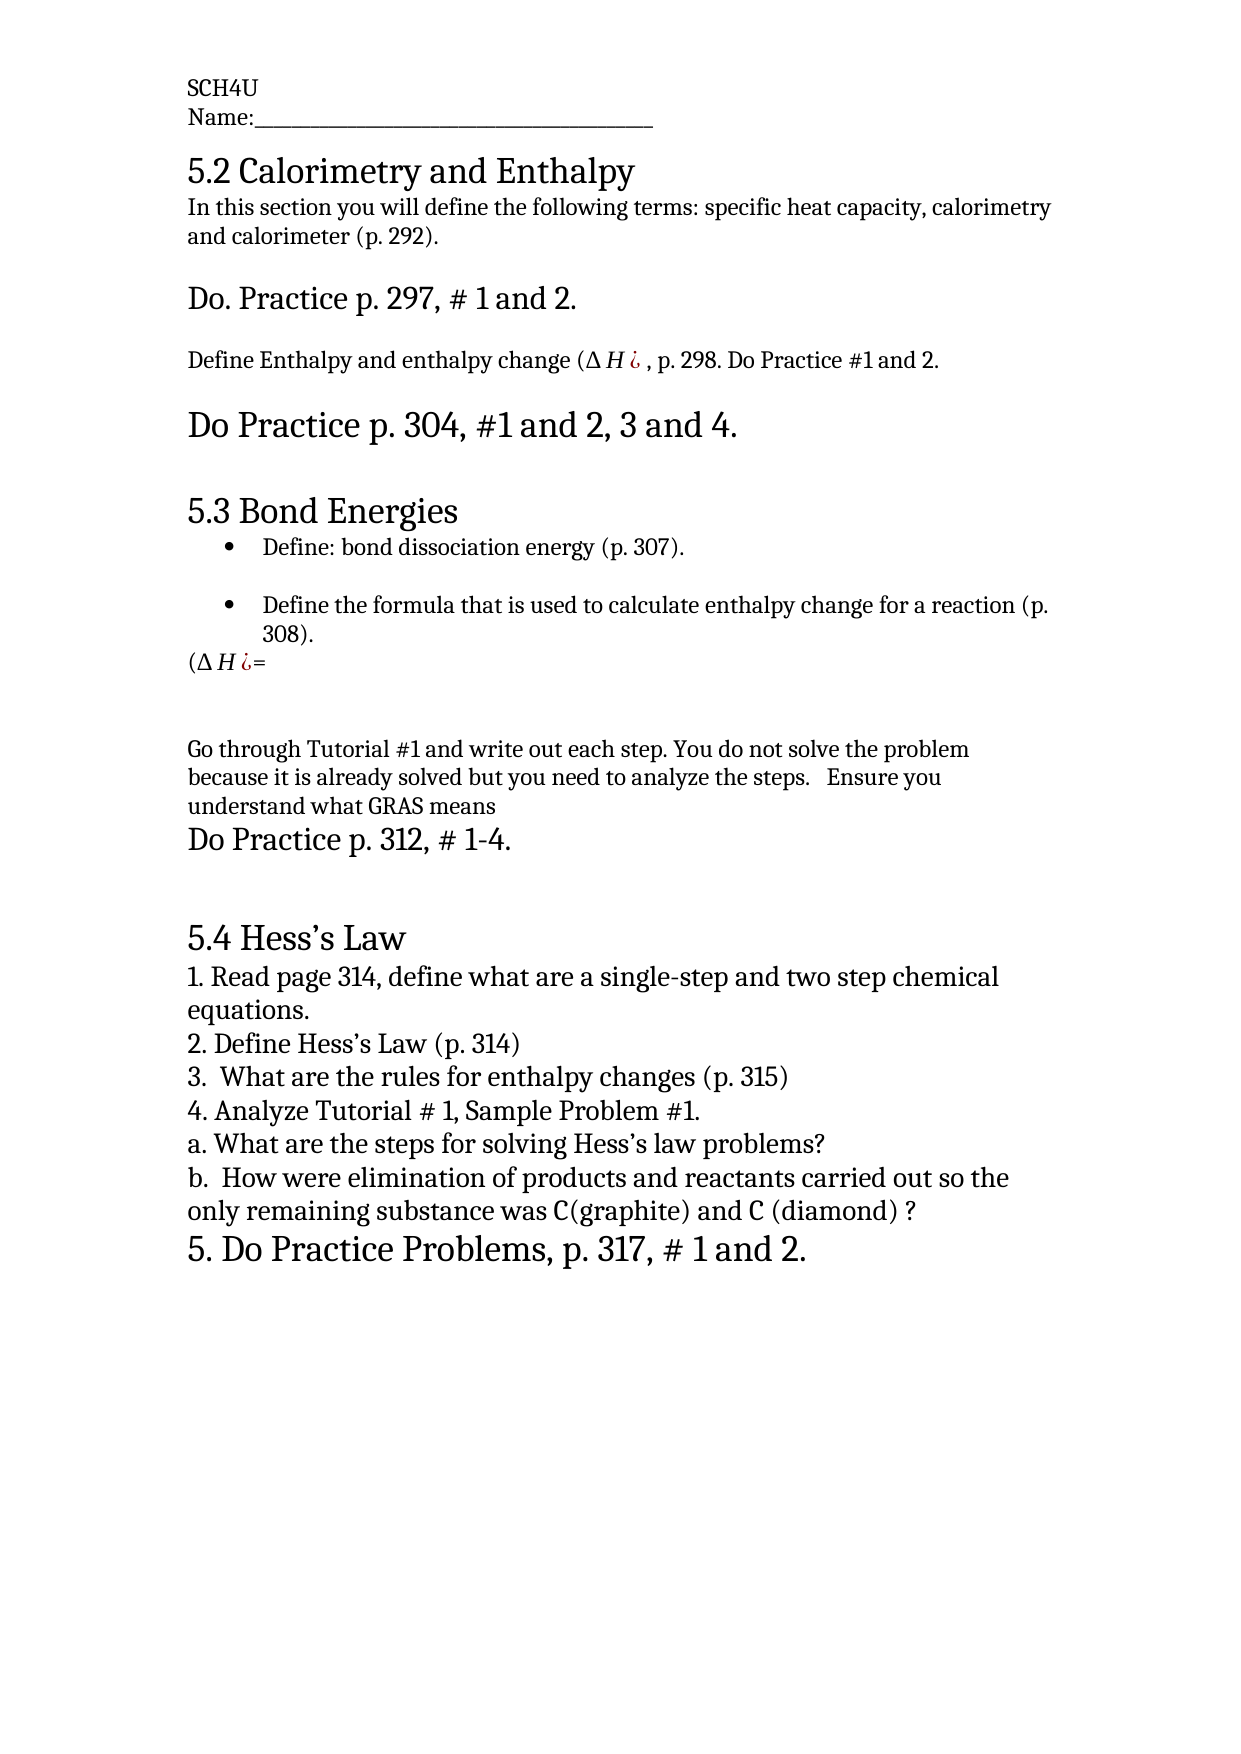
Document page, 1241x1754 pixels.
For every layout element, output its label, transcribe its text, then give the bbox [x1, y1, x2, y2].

text 5. Do Practice Problems, p. 317, # 1 and 2. [187, 1228, 1053, 1271]
text 1. Read page 314, define what are a single-step and two step chemical equations. [187, 960, 1053, 1027]
text b. How were elimination of products and reactants carried out so the only remaining substance was C(graphite) and C (diamond) ? [187, 1161, 1053, 1228]
text Go through Tutorial #1 and write out each step. You do not solve the problem because it is already solved but you need to analyze the steps. Ensure you understand what GRAS means [187, 734, 1053, 821]
text a. What are the steps for solving Hess’s law problems? [187, 1127, 1053, 1161]
list Define: bond dissociation energy (p. 307). [225, 533, 1053, 562]
text 2. Define Hess’s Law (p. 314) [187, 1027, 1053, 1060]
text Do Practice p. 312, # 1-4. [187, 821, 1053, 859]
text Define Enthalpy and enthalpy change ( , p. 298. Do Practice #1 and 2. [187, 346, 1053, 375]
list Define the formula that is used to calculate enthalpy change for a reaction (p. 308). [225, 591, 1053, 648]
text 4. Analyze Tutorial # 1, Sample Problem #1. [187, 1094, 1053, 1127]
text (= [187, 648, 1053, 677]
text 5.3 Bond Energies [187, 490, 1053, 533]
text 5.2 Calorimetry and Enthalpy [187, 150, 1053, 193]
text In this section you will define the following terms: specific heat capacity, calorimetry and calorimeter (p. 292). [187, 193, 1053, 251]
text 3. What are the rules for enthalpy changes (p. 315) [187, 1060, 1053, 1094]
text Do Practice p. 304, #1 and 2, 3 and 4. [187, 404, 1053, 447]
text Do. Practice p. 297, # 1 and 2. [187, 279, 1053, 318]
text 5.4 Hess’s Law [187, 917, 1053, 960]
